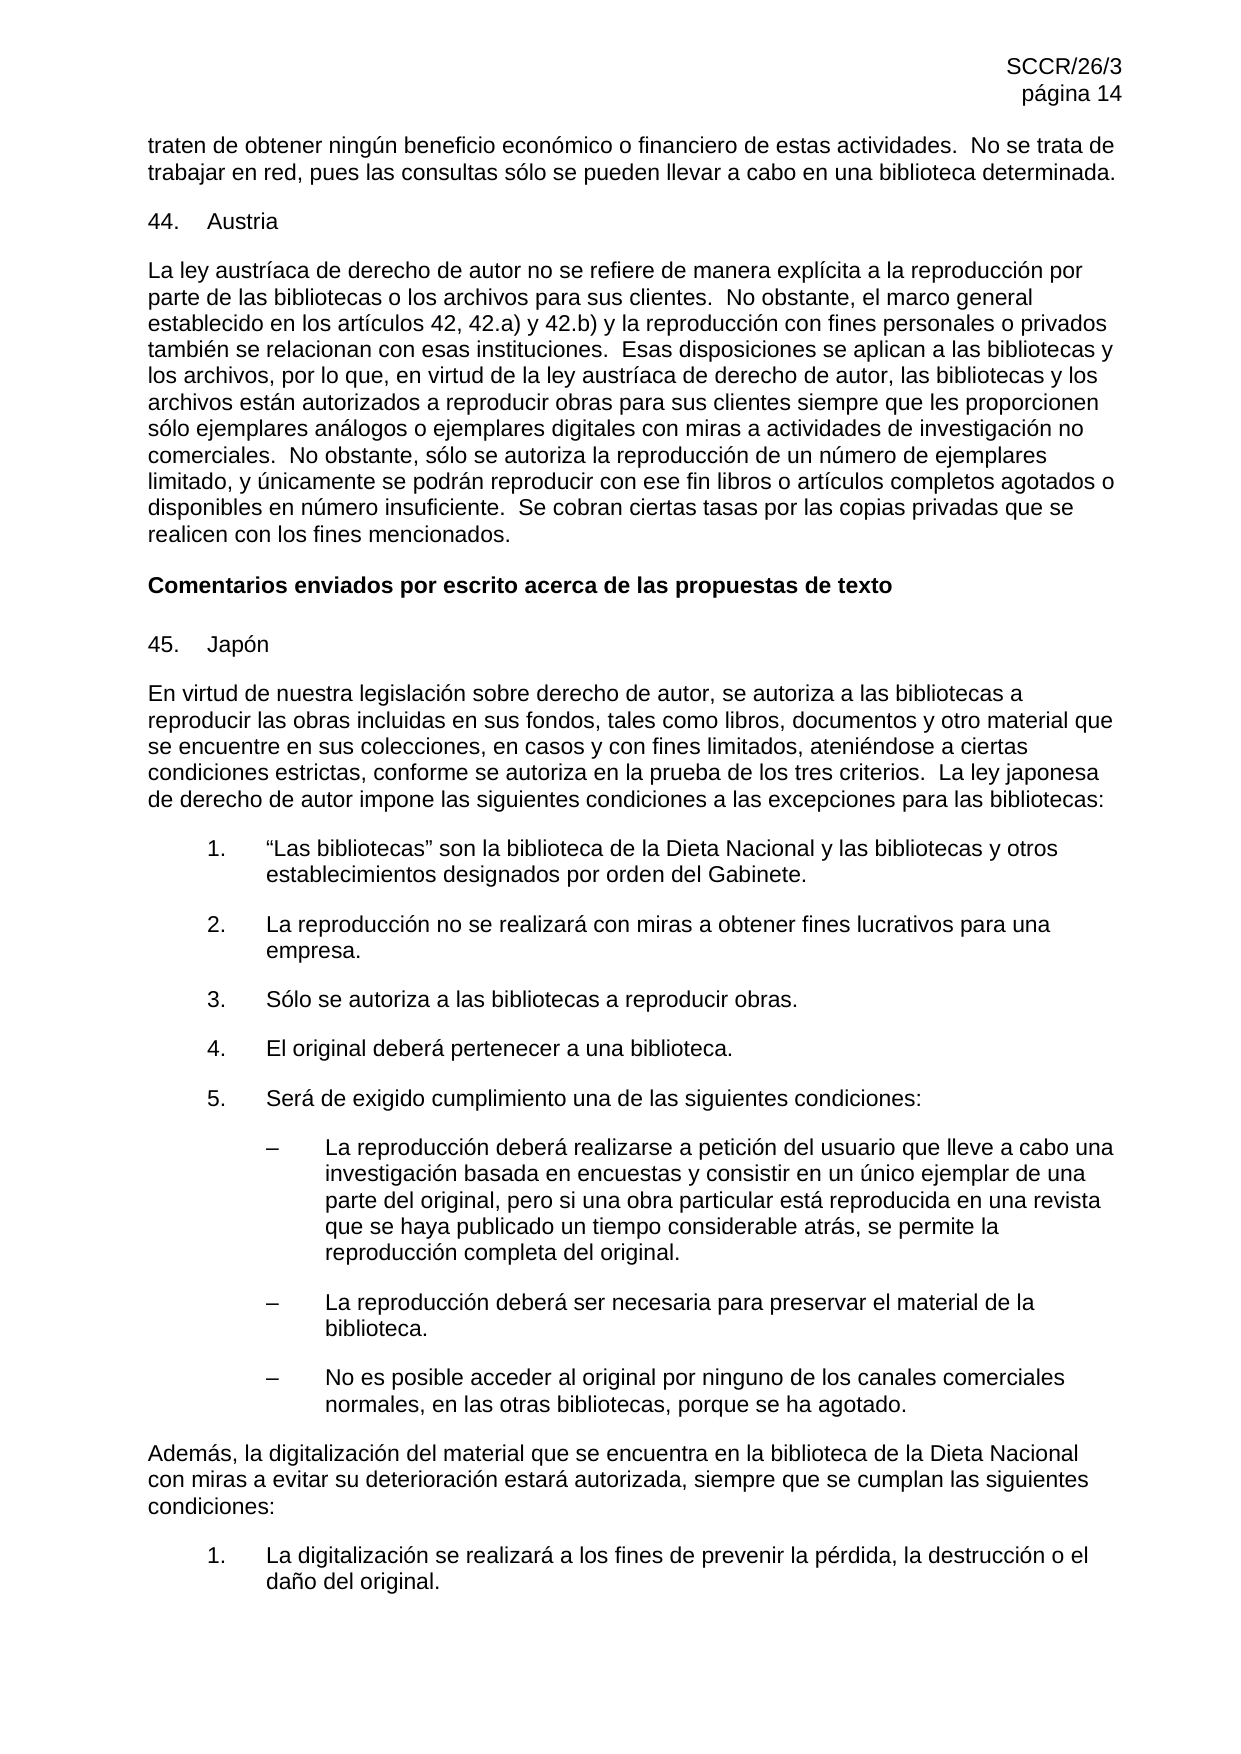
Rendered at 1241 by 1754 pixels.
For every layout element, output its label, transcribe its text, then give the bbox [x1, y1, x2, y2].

list 4. El original deberá pertenecer a una biblioteca. [207, 1035, 1122, 1062]
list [148, 132, 1122, 185]
list 1. “Las bibliotecas” son la biblioteca de la Dieta Nacional y las bibliotecas y otros establecimientos designados por orden del Gabinete. [207, 835, 1122, 888]
list 2. La reproducción no se realizará con miras a obtener fines lucrativos para una empresa. [207, 911, 1122, 963]
list – No es posible acceder al original por ninguno de los canales comerciales normales, en las otras bibliotecas, porque se ha agotado. [266, 1364, 1122, 1417]
text Austria [148, 208, 1122, 234]
list 3. Sólo se autoriza a las bibliotecas a reproducir obras. [207, 986, 1122, 1012]
subtitle Comentarios enviados por escrito acerca de las propuestas de texto [148, 572, 1122, 598]
list Además, la digitalización del material que se encuentra en la biblioteca de la Dieta Nacional con miras a evitar su deterioración estará autorizada, siempre que se cumplan las siguientes condiciones: [148, 1440, 1122, 1519]
list 1. La digitalización se realizará a los fines de prevenir la pérdida, la destrucción o el daño del original. [207, 1542, 1122, 1594]
list En virtud de nuestra legislación sobre derecho de autor, se autoriza a las bibliotecas a reproducir las obras incluidas en sus fondos, tales como libros, documentos y otro material que se encuentre en sus colecciones, en casos y con fines limitados, ateniéndose a ciertas condiciones estrictas, conforme se autoriza en la prueba de los tres criterios. La ley japonesa de derecho de autor impone las siguientes condiciones a las excepciones para las bibliotecas: [148, 680, 1122, 812]
list – La reproducción deberá ser necesaria para preservar el material de la biblioteca. [266, 1289, 1122, 1341]
list La ley austríaca de derecho de autor no se refiere de manera explícita a la reproducción por parte de las bibliotecas o los archivos para sus clientes. No obstante, el marco general establecido en los artículos 42, 42.a) y 42.b) y la reproducción con fines personales o privados también se relacionan con esas instituciones. Esas disposiciones se aplican a las bibliotecas y los archivos, por lo que, en virtud de la ley austríaca de derecho de autor, las bibliotecas y los archivos están autorizados a reproducir obras para sus clientes siempre que les proporcionen sólo ejemplares análogos o ejemplares digitales con miras a actividades de investigación no comerciales. No obstante, sólo se autoriza la reproducción de un número de ejemplares limitado, y únicamente se podrán reproducir con ese fin libros o artículos completos agotados o disponibles en número insuficiente. Se cobran ciertas tasas por las copias privadas que se realicen con los fines mencionados. [148, 257, 1122, 547]
text Japón [148, 631, 1122, 657]
list 5. Será de exigido cumplimiento una de las siguientes condiciones: [207, 1085, 1122, 1111]
list – La reproducción deberá realizarse a petición del usuario que lleve a cabo una investigación basada en encuestas y consistir en un único ejemplar de una parte del original, pero si una obra particular está reproducida en una revista que se haya publicado un tiempo considerable atrás, se permite la reproducción completa del original. [266, 1134, 1122, 1266]
